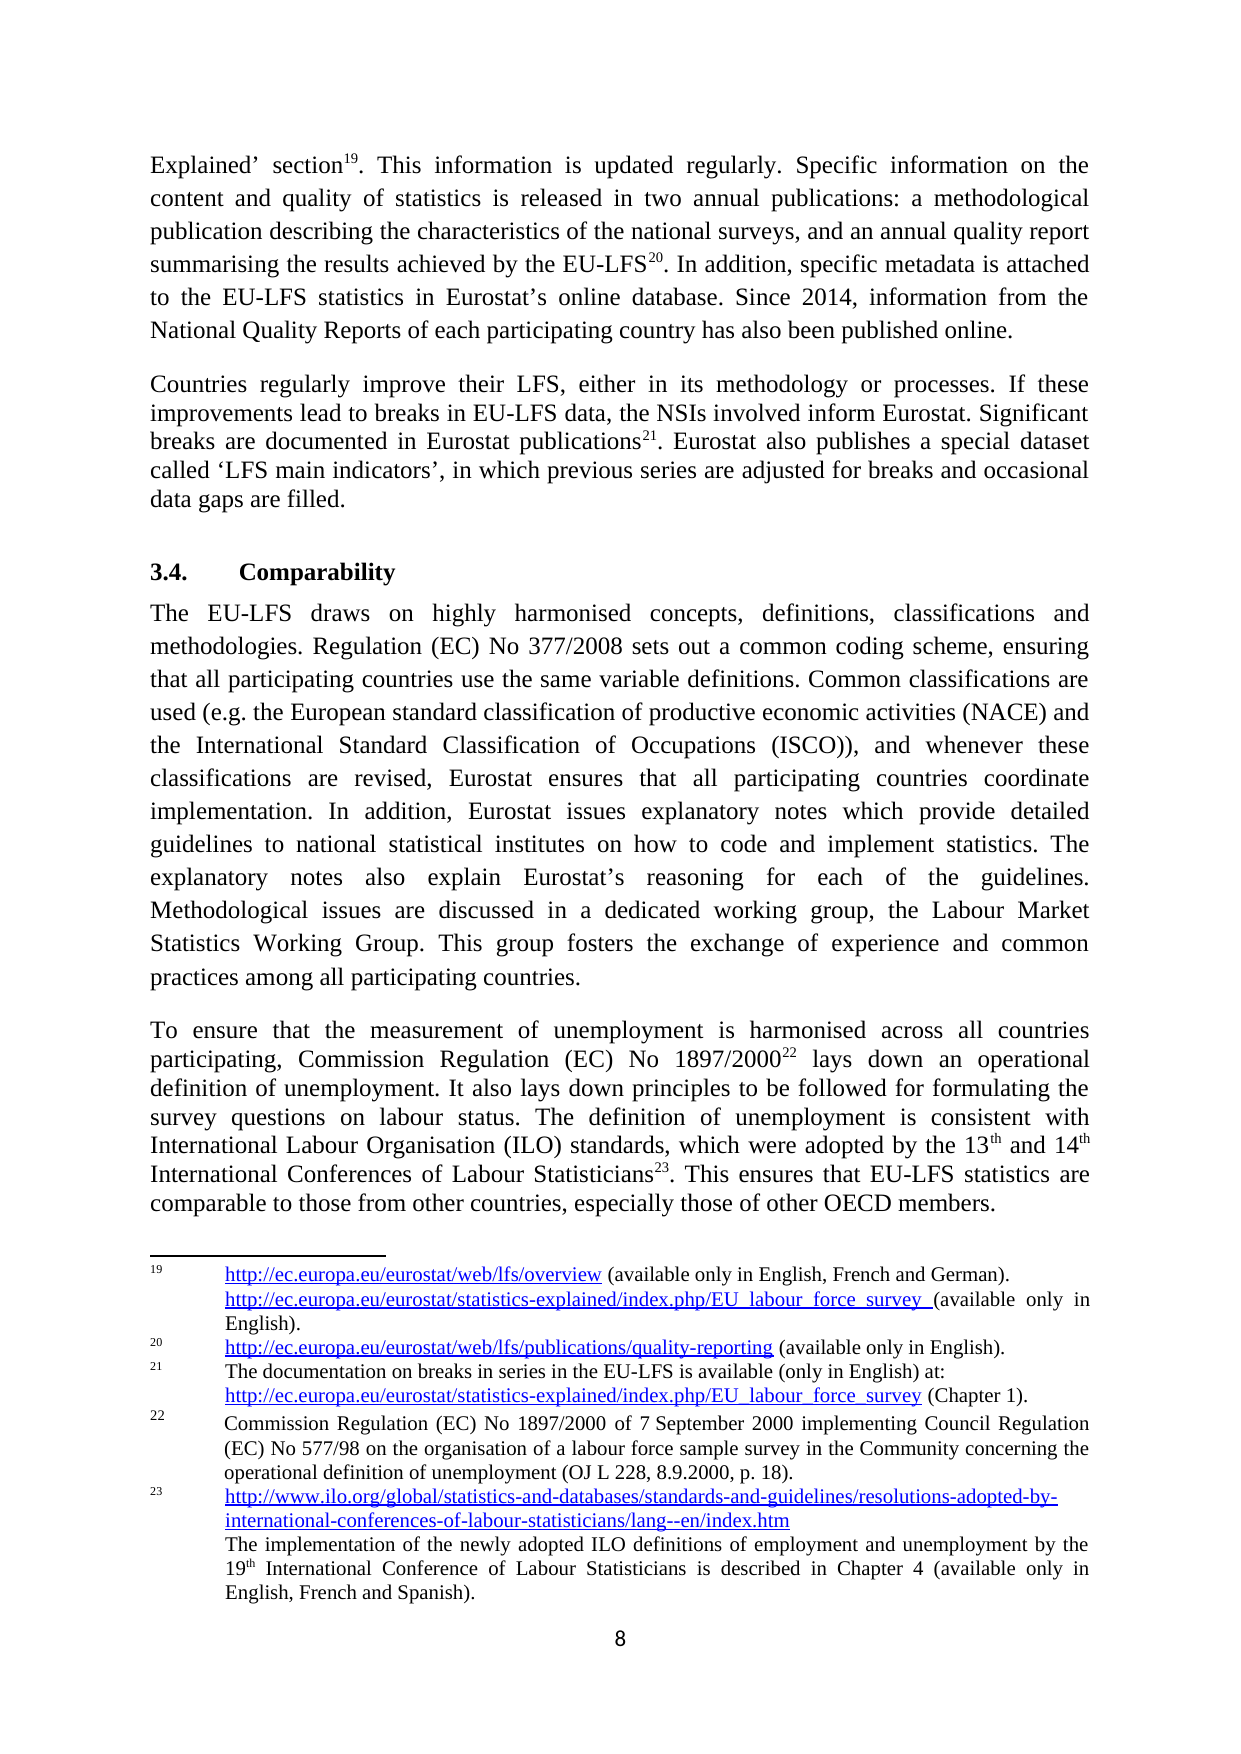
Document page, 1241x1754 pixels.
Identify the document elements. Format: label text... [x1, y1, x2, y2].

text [150, 150, 1090, 344]
subtitle 3.4. Comparability [150, 557, 1090, 586]
text Countries regularly improve their LFS, either in its methodology or processes. If these improvements lead to breaks in EU-LFS data, the NSIs involved inform Eurostat. Significant breaks are documented in Eurostat publications. Eurostat also publishes a special dataset called ‘LFS main indicators’, in which previous series are adjusted for breaks and occasional data gaps are filled. [150, 369, 1090, 513]
text The EU-LFS draws on highly harmonised concepts, definitions, classifications and methodologies. Regulation (EC) No 377/2008 sets out a common coding scheme, ensuring that all participating countries use the same variable definitions. Common classifications are used (e.g. the European standard classification of productive economic activities (NACE) and the International Standard Classification of Occupations (ISCO)), and whenever these classifications are revised, Eurostat ensures that all participating countries coordinate implementation. In addition, Eurostat issues explanatory notes which provide detailed guidelines to national statistical institutes on how to code and implement statistics. The explanatory notes also explain Eurostat’s reasoning for each of the guidelines. Methodological issues are discussed in a dedicated working group, the Labour Market Statistics Working Group. This group fosters the exchange of experience and common practices among all participating countries. [150, 598, 1090, 990]
text To ensure that the measurement of unemployment is harmonised across all countries participating, Commission Regulation (EC) No 1897/2000 lays down an operational definition of unemployment. It also lays down principles to be followed for formulating the survey questions on labour status. The definition of unemployment is consistent with International Labour Organisation (ILO) standards, which were adopted by the 13th and 14th International Conferences of Labour Statisticians. This ensures that EU-LFS statistics are comparable to those from other countries, especially those of other OECD members. [150, 1015, 1090, 1217]
